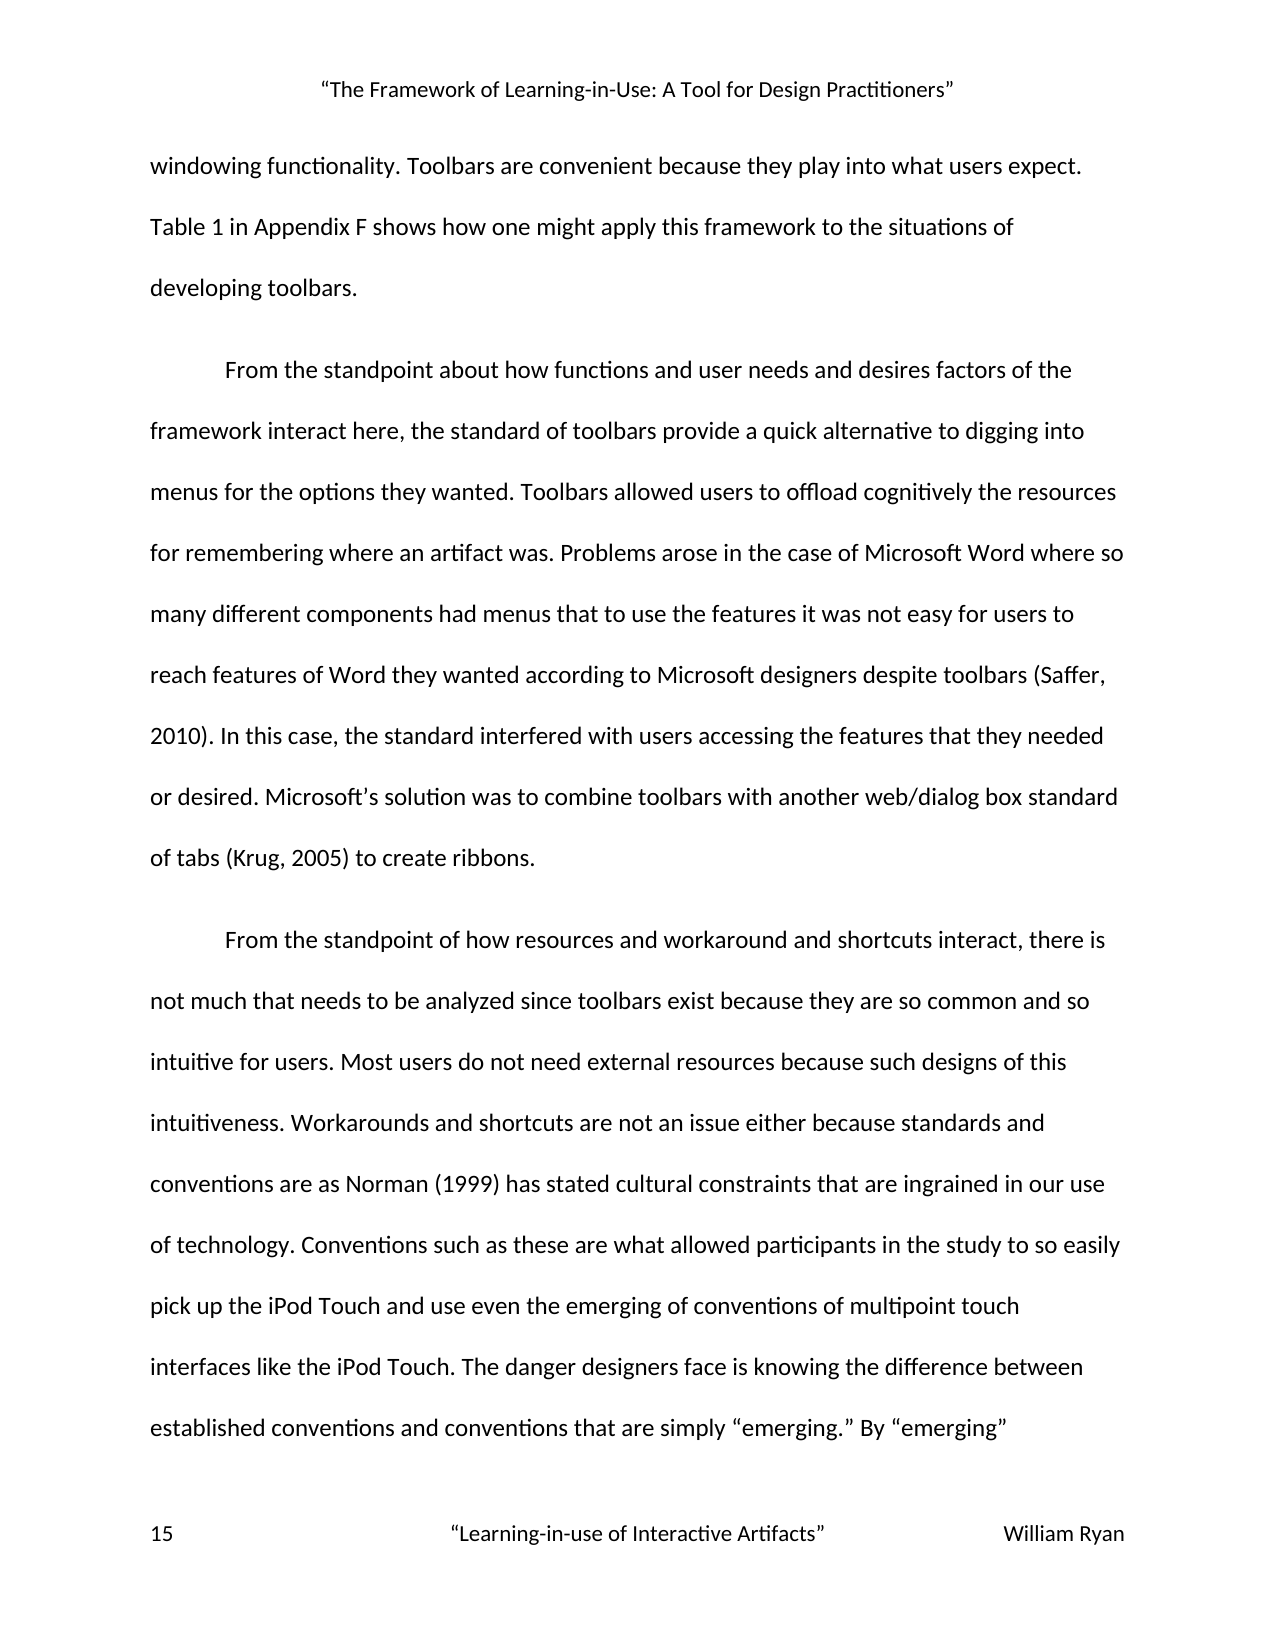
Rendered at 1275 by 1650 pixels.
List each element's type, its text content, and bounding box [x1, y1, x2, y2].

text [150, 150, 1125, 303]
text From the standpoint about how functions and user needs and desires factors of the framework interact here, the standard of toolbars provide a quick alternative to digging into menus for the options they wanted. Toolbars allowed users to offload cognitively the resources for remembering where an artifact was. Problems arose in the case of Microsoft Word where so many different components had menus that to use the features it was not easy for users to reach features of Word they wanted according to Microsoft designers despite toolbars (Saffer, 2010). In this case, the standard interfered with users accessing the features that they needed or desired. Microsoft’s solution was to combine toolbars with another web/dialog box standard of tabs (Krug, 2005) to create ribbons. [150, 354, 1125, 873]
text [150, 924, 1125, 1443]
